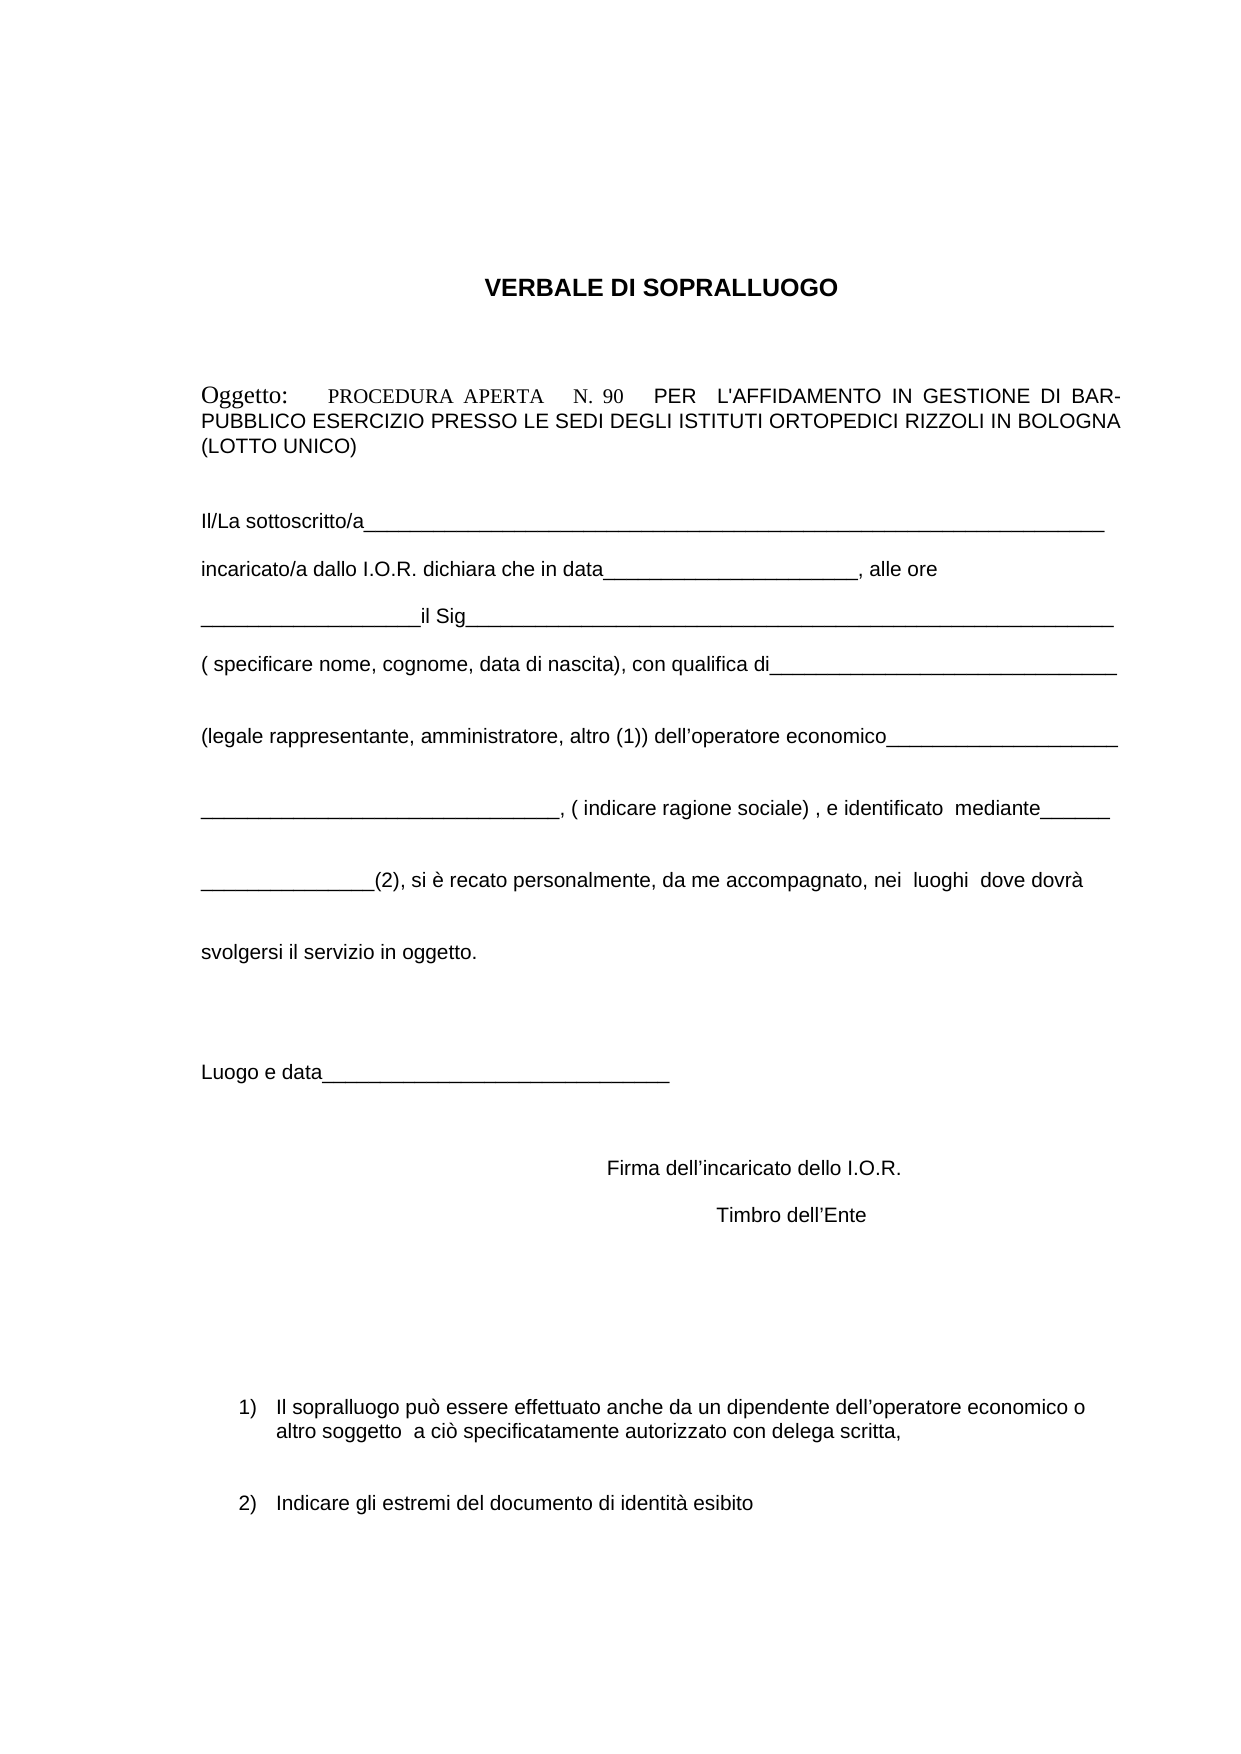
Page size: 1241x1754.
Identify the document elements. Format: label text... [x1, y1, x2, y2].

text ( specificare nome, cognome, data di nascita), con qualifica di______________________________ [201, 652, 1122, 676]
text Luogo e data______________________________ [201, 1059, 1122, 1083]
text VERBALE DI SOPRALLUOGO [201, 273, 1122, 302]
text (legale rappresentante, amministratore, altro (1)) dell’operatore economico____________________ [201, 724, 1122, 748]
text incaricato/a dallo I.O.R. dichiara che in data______________________, alle ore [201, 556, 1122, 580]
text Il/La sottoscritto/a________________________________________________________________ [201, 508, 1122, 532]
text Firma dell’incaricato dello I.O.R. [53, 1155, 1122, 1179]
text _______________(2), si è recato personalmente, da me accompagnato, nei luoghi dove dovrà [201, 868, 1122, 892]
text Oggetto: PROCEDURA APERTA N. 90 PER L'AFFIDAMENTO IN GESTIONE DI BAR-PUBBLICO ESERCIZIO PRESSO LE SEDI DEGLI ISTITUTI ORTOPEDICI RIZZOLI IN BOLOGNA (LOTTO UNICO) [201, 383, 1122, 458]
text _______________________________, ( indicare ragione sociale) , e identificato mediante______ [201, 796, 1122, 820]
list Il sopralluogo può essere effettuato anche da un dipendente dell’operatore economico o altro soggetto a ciò specificatamente autorizzato con delega scritta, [238, 1395, 1122, 1443]
text ___________________il Sig________________________________________________________ [201, 604, 1122, 628]
list Indicare gli estremi del documento di identità esibito [238, 1491, 1122, 1515]
text Timbro dell’Ente [53, 1203, 1122, 1227]
text svolgersi il servizio in oggetto. [201, 940, 1122, 964]
